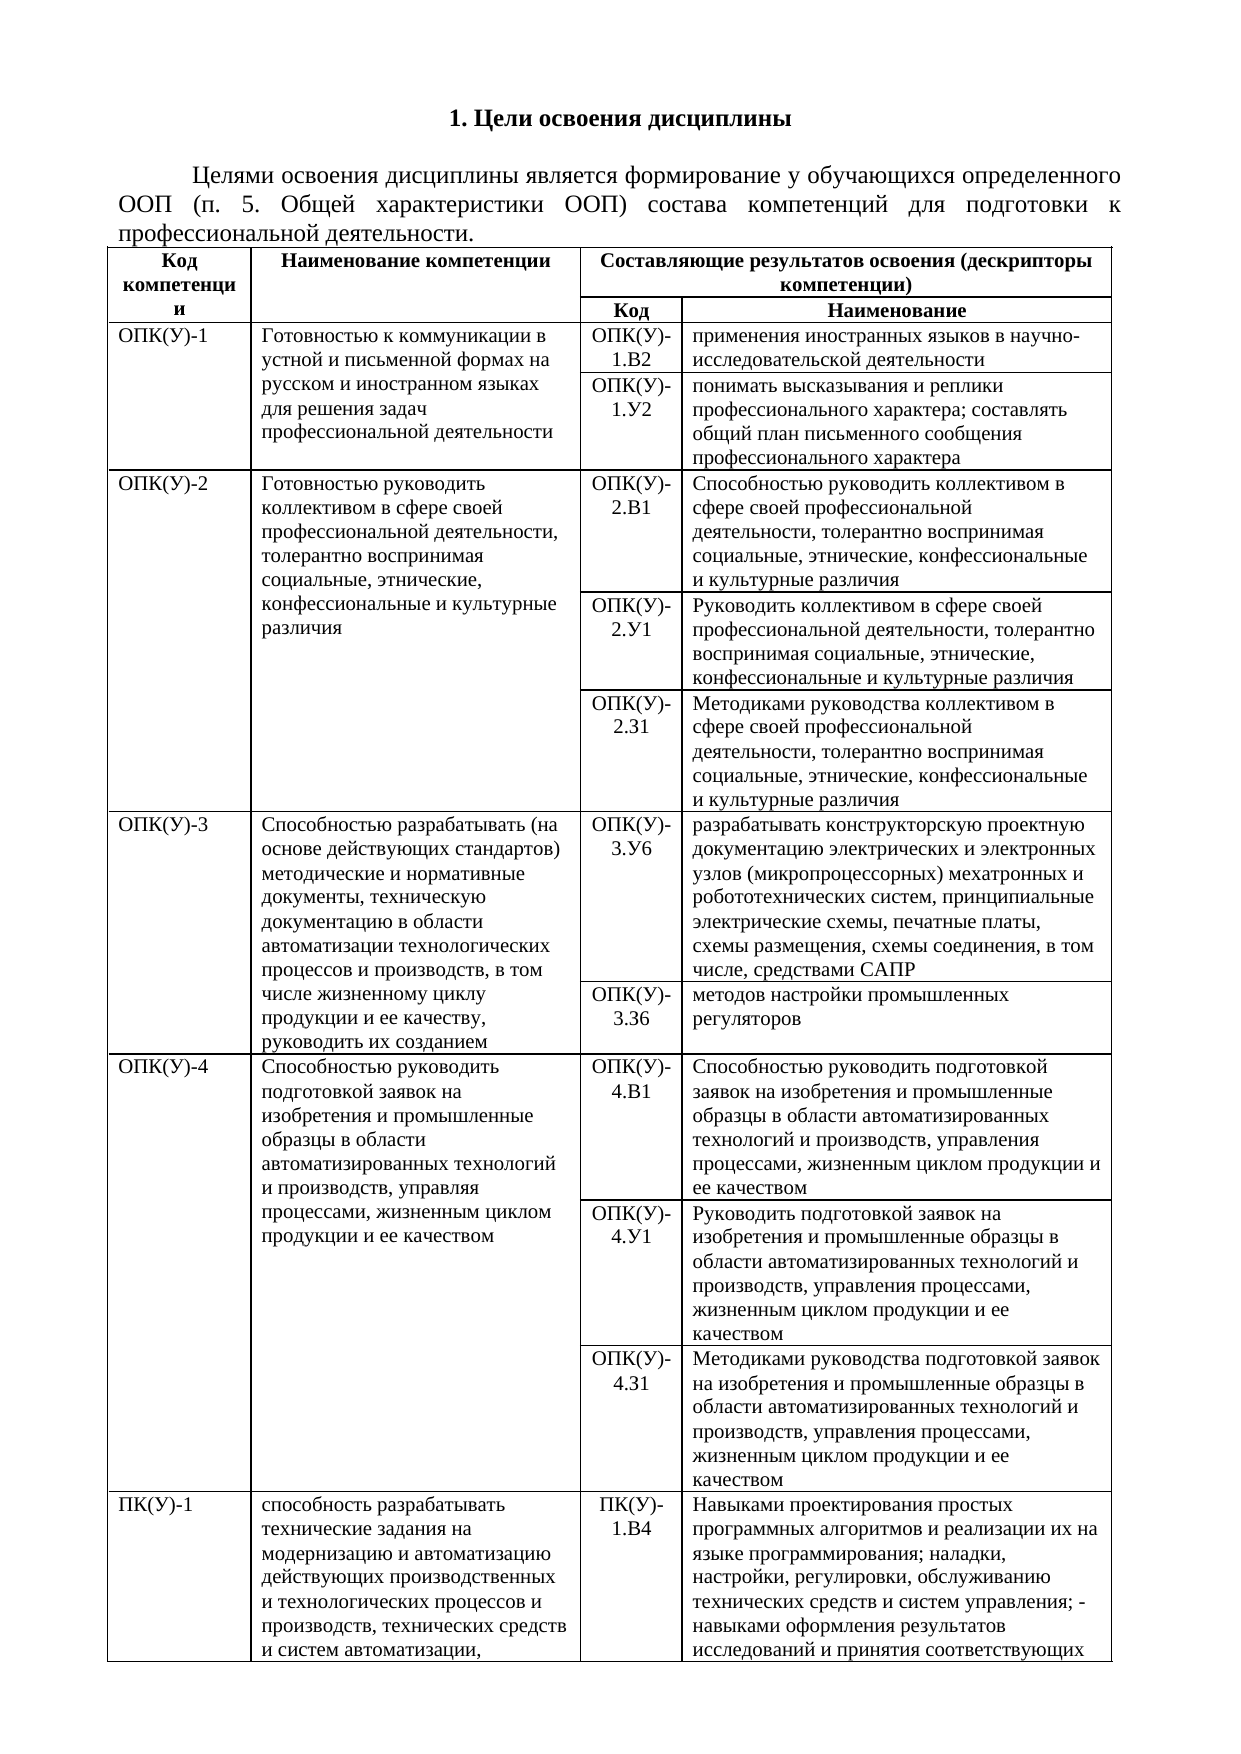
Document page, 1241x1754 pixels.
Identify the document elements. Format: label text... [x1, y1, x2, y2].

table_cell применения иностранных языков в научно-исследовательской деятельности [683, 323, 1111, 371]
table_cell Код [581, 298, 681, 322]
table_header Код компетенции [108, 248, 250, 322]
table_cell ОПК(У)-3.З6 [581, 982, 681, 1053]
table_cell Наименование [683, 298, 1111, 322]
table_cell Способностью руководить подготовкой заявок на изобретения и промышленные образцы в области автоматизированных технологий и производств, управляя процессами, жизненным циклом продукции и ее качеством [252, 1055, 580, 1491]
table_cell Методиками руководства подготовкой заявок на изобретения и промышленные образцы в области автоматизированных технологий и производств, управления процессами, жизненным циклом продукции и ее качеством [683, 1346, 1111, 1491]
subtitle 1. Цели освоения дисциплины [118, 103, 1122, 131]
table_cell Руководить коллективом в сфере своей профессиональной деятельности, толерантно воспринимая социальные, этнические, конфессиональные и культурные различия [683, 593, 1111, 689]
table_cell разрабатывать конструкторскую проектную документацию электрических и электронных узлов (микропроцессорных) мехатронных и робототехнических систем, принципиальные электрические схемы, печатные платы, схемы размещения, схемы соединения, в том числе, средствами САПР [683, 812, 1111, 981]
table_header Наименование компетенции [252, 248, 580, 322]
table_cell ОПК(У)-2.З1 [581, 691, 681, 811]
table_cell ОПК(У)-4 [108, 1054, 250, 1491]
table_cell Способностью разрабатывать (на основе действующих стандартов) методические и нормативные документы, техническую документацию в области автоматизации технологических процессов и производств, в том числе жизненному циклу продукции и ее качеству, руководить их созданием [252, 812, 580, 1053]
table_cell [683, 1492, 1111, 1661]
table_cell ПК(У)-1 [108, 1492, 250, 1661]
table_cell ОПК(У)-4.У1 [581, 1201, 681, 1345]
text Целями освоения дисциплины является формирование у обучающихся определенного ООП (п. 5. Общей характеристики ООП) состава компетенций для подготовки к профессиональной деятельности. [118, 160, 1122, 246]
table_cell ОПК(У)-2.В1 [581, 471, 681, 591]
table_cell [252, 1492, 580, 1661]
table_cell методов настройки промышленных регуляторов [683, 982, 1111, 1053]
table_cell ОПК(У)-2.У1 [581, 593, 681, 689]
table_cell ПК(У)-1.В4 [581, 1492, 681, 1661]
table_cell Руководить подготовкой заявок на изобретения и промышленные образцы в области автоматизированных технологий и производств, управления процессами, жизненным циклом продукции и ее качеством [683, 1201, 1111, 1345]
table_cell ОПК(У)-1.У2 [581, 373, 681, 469]
table_header Составляющие результатов освоения (дескрипторы компетенции) [581, 248, 1111, 296]
table_cell Методиками руководства коллективом в сфере своей профессиональной деятельности, толерантно воспринимая социальные, этнические, конфессиональные и культурные различия [683, 691, 1111, 811]
table_cell ОПК(У)-3.У6 [581, 812, 681, 981]
table_cell ОПК(У)-4.З1 [581, 1346, 681, 1491]
table_cell Готовностью руководить коллективом в сфере своей профессиональной деятельности, толерантно воспринимая социальные, этнические, конфессиональные и культурные различия [252, 471, 580, 811]
table_cell ОПК(У)-1 [108, 323, 250, 469]
table_cell понимать высказывания и реплики профессионального характера; составлять общий план письменного сообщения профессионального характера [683, 373, 1111, 469]
table_cell ОПК(У)-3 [108, 812, 250, 1053]
table_cell ОПК(У)-1.В2 [581, 323, 681, 371]
table_cell Способностью руководить подготовкой заявок на изобретения и промышленные образцы в области автоматизированных технологий и производств, управления процессами, жизненным циклом продукции и ее качеством [683, 1055, 1111, 1199]
table_cell Способностью руководить коллективом в сфере своей профессиональной деятельности, толерантно воспринимая социальные, этнические, конфессиональные и культурные различия [683, 471, 1111, 591]
table_cell ОПК(У)-4.В1 [581, 1055, 681, 1199]
table_cell ОПК(У)-2 [108, 470, 250, 811]
table_cell Готовностью к коммуникации в устной и письменной формах на русском и иностранном языках для решения задач профессиональной деятельности [252, 323, 580, 469]
